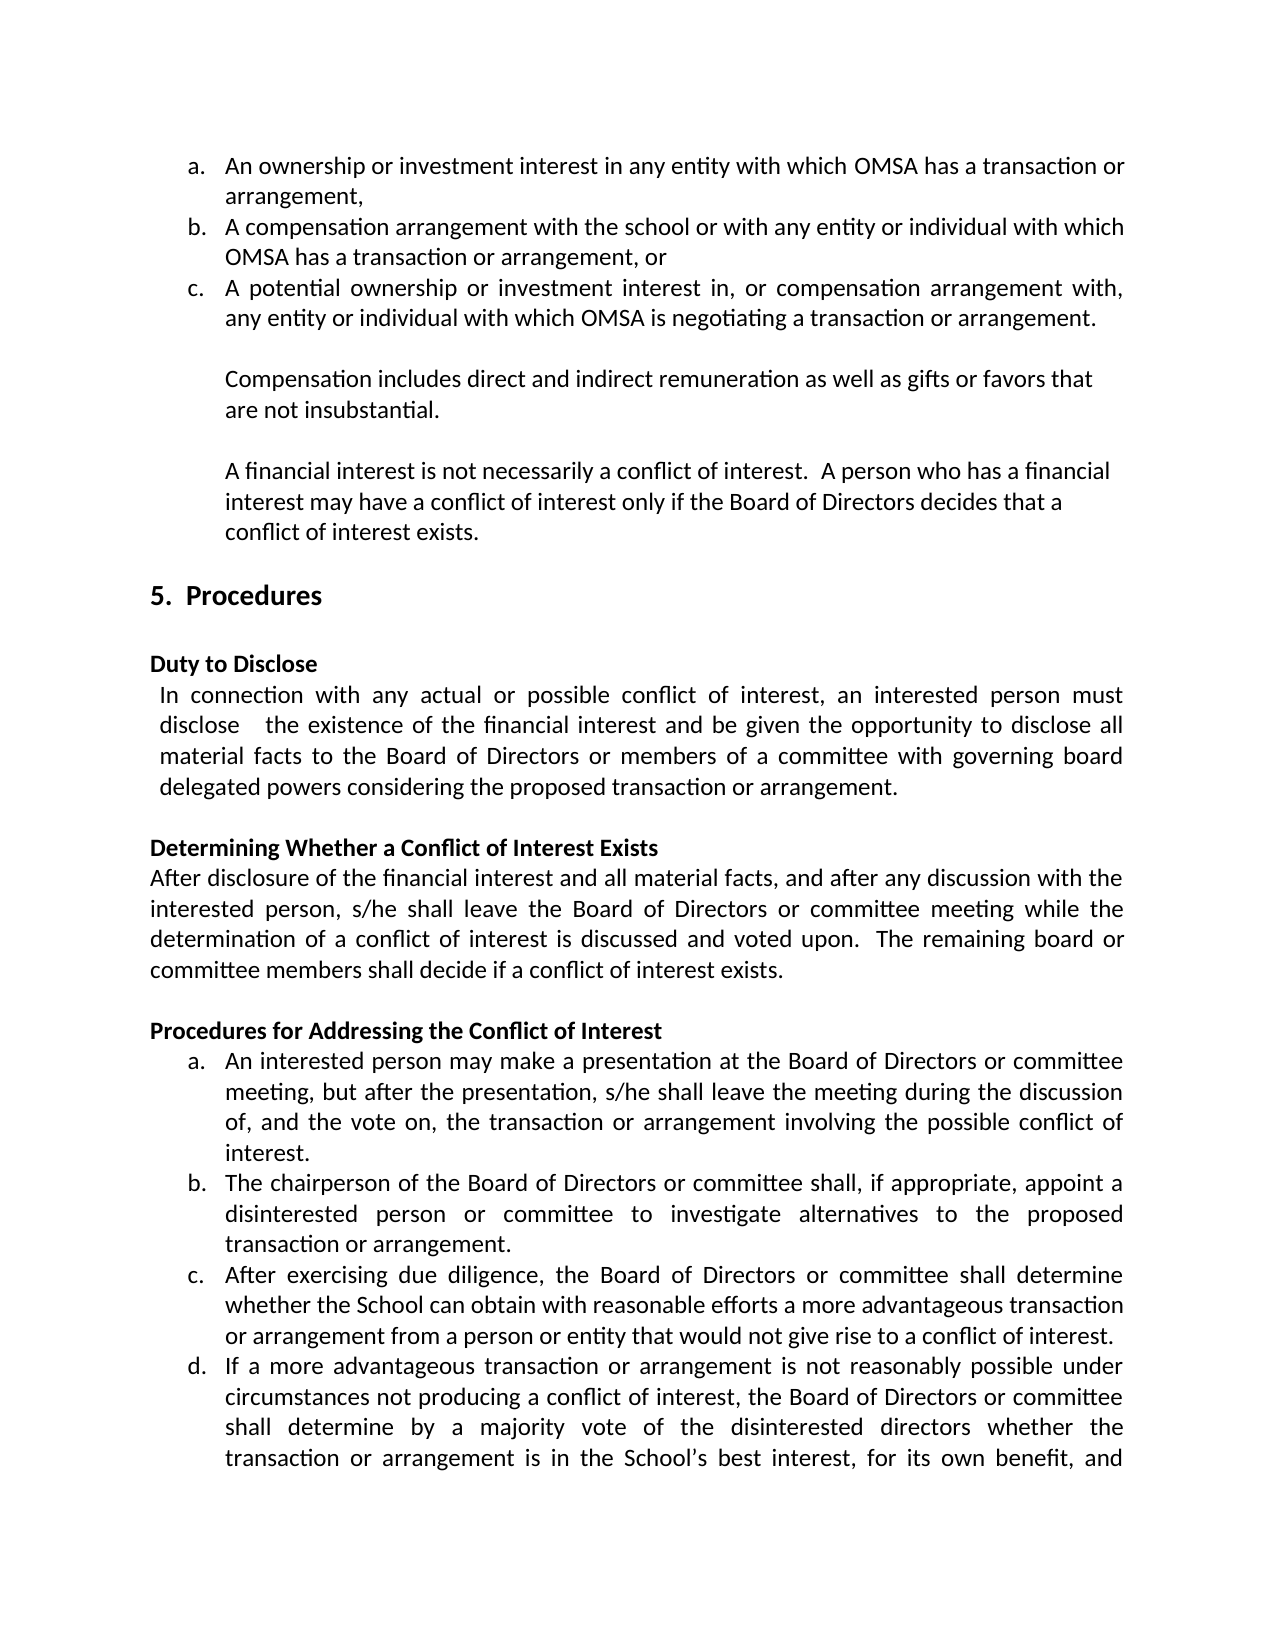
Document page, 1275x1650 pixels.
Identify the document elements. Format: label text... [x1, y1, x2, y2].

list A potential ownership or investment interest in, or compensation arrangement with, any entity or individual with which OMSA is negotiating a transaction or arrangement. [187, 272, 1125, 333]
text 5. Procedures [112, 577, 1125, 613]
text After disclosure of the financial interest and all material facts, and after any discussion with the interested person, s/he shall leave the Board of Directors or committee meeting while the determination of a conflict of interest is discussed and voted upon. The remaining board or committee members shall decide if a conflict of interest exists. [150, 862, 1125, 984]
list An ownership or investment interest in any entity with which OMSA has a transaction or arrangement, [187, 150, 1125, 211]
list After exercising due diligence, the Board of Directors or committee shall determine whether the School can obtain with reasonable efforts a more advantageous transaction or arrangement from a person or entity that would not give rise to a conflict of interest. [187, 1259, 1125, 1351]
text A financial interest is not necessarily a conflict of interest. A person who has a financial [225, 455, 1125, 486]
text interest may have a conflict of interest only if the Board of Directors decides that a [225, 486, 1125, 516]
text are not insubstantial. [225, 394, 1125, 425]
list The chairperson of the Board of Directors or committee shall, if appropriate, appoint a disinterested person or committee to investigate alternatives to the proposed transaction or arrangement. [187, 1167, 1125, 1259]
text In connection with any actual or possible conflict of interest, an interested person must disclose the existence of the financial interest and be given the opportunity to disclose all material facts to the Board of Directors or members of a committee with governing board delegated powers considering the proposed transaction or arrangement. [159, 679, 1125, 801]
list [187, 1351, 1125, 1473]
list An interested person may make a presentation at the Board of Directors or committee meeting, but after the presentation, s/he shall leave the meeting during the discussion of, and the vote on, the transaction or arrangement involving the possible conflict of interest. [187, 1045, 1125, 1167]
text Compensation includes direct and indirect remuneration as well as gifts or favors that [225, 364, 1125, 394]
text conflict of interest exists. [225, 516, 1125, 547]
text Duty to Disclose [150, 648, 1125, 679]
text Determining Whether a Conflict of Interest Exists [150, 832, 1125, 862]
text Procedures for Addressing the Conflict of Interest [150, 1015, 1125, 1045]
list A compensation arrangement with the school or with any entity or individual with which OMSA has a transaction or arrangement, or [187, 211, 1125, 272]
